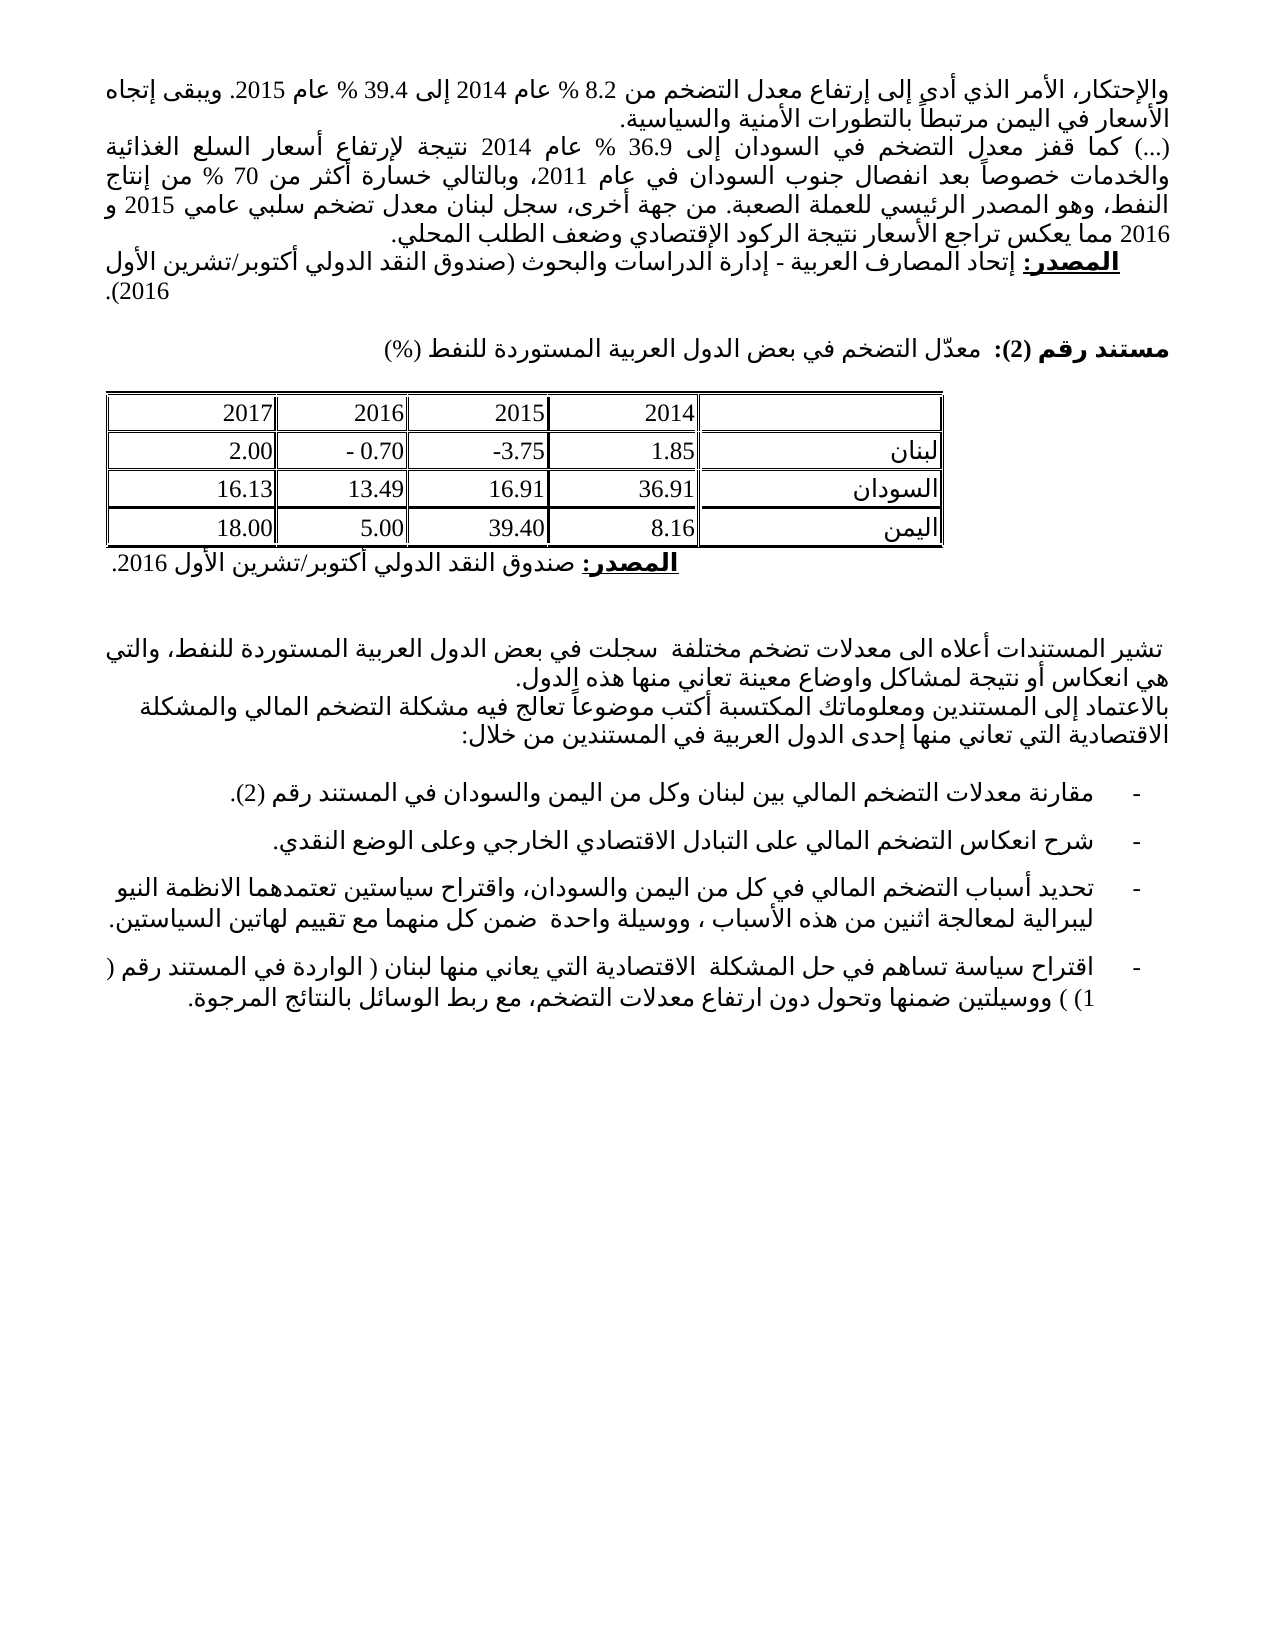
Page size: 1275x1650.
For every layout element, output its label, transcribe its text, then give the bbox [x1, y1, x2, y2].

table_cell 39.40 [408, 509, 548, 545]
table_cell 16.91 [409, 471, 547, 506]
table_cell السودان [698, 468, 942, 506]
table_cell 2.00 [109, 433, 274, 468]
table_cell 3.75- [409, 433, 547, 468]
text مستند رقم (2): معدّل التضخم في بعض الدول العربية المستوردة للنفط (%) [105, 334, 1170, 362]
list شرح انعكاس التضخم المالي على التبادل الاقتصادي الخارجي وعلى الوضع النقدي. [105, 826, 1132, 854]
table_cell 16.13 [109, 471, 274, 506]
text المصدر: إتحاد المصارف العربية - إدارة الدراسات والبحوث (صندوق النقد الدولي أكتوبر/تشرين الأول 2016). [105, 247, 1170, 305]
table_cell 5.00 [276, 509, 407, 545]
text (...) كما قفز معدل التضخم في السودان إلى 36.9 % عام 2014 نتيجة لإرتفاع أسعار السلع الغذائية والخدمات خصوصاً بعد انفصال جنوب السودان في عام 2011، وبالتالي خسارة أكثر من 70 % من إنتاج النفط، وهو المصدر الرئيسي للعملة الصعبة. من جهة أخرى، سجل لبنان معدل تضخم سلبي عامي 2015 و2016 مما يعكس تراجع الأسعار نتيجة الركود الإقتصادي وضعف الطلب المحلي. [105, 132, 1170, 247]
table_cell 8.16 [548, 506, 697, 545]
table_header 2014 [548, 395, 697, 429]
list اقتراح سياسة تساهم في حل المشكلة الاقتصادية التي يعاني منها لبنان ( الواردة في المستند رقم (1) ) ووسيلتين ضمنها وتحول دون ارتفاع معدلات التضخم، مع ربط الوسائل بالنتائج المرجوة. [105, 952, 1132, 1012]
table_header 2016 [276, 395, 407, 429]
table_cell لبنان [700, 430, 941, 468]
text المصدر: صندوق النقد الدولي أكتوبر/تشرين الأول 2016. [105, 548, 1170, 577]
table_cell اليمن [700, 506, 942, 545]
text بالاعتماد إلى المستندين ومعلوماتك المكتسبة أكتب موضوعاً تعالج فيه مشكلة التضخم المالي والمشكلة الاقتصادية التي تعاني منها إحدى الدول العربية في المستندين من خلال: [105, 692, 1170, 749]
list مقارنة معدلات التضخم المالي بين لبنان وكل من اليمن والسودان في المستند رقم (2). [105, 778, 1132, 807]
text تشير المستندات أعلاه الى معدلات تضخم مختلفة سجلت في بعض الدول العربية المستوردة للنفط، والتي هي انعكاس أو نتيجة لمشاكل واوضاع معينة تعاني منها هذه الدول. [105, 634, 1170, 692]
table_cell 18.00 [107, 506, 276, 545]
table_cell 13.49 [278, 471, 406, 506]
table_header [700, 395, 942, 429]
table_cell 1.85 [550, 430, 697, 468]
table_header 2017 [107, 393, 276, 429]
table_cell 0.70 - [278, 433, 406, 468]
table_header 2015 [408, 393, 548, 429]
list تحديد أسباب التضخم المالي في كل من اليمن والسودان، واقتراح سياستين تعتمدهما الانظمة النيو ليبرالية لمعالجة اثنين من هذه الأسباب ، ووسيلة واحدة ضمن كل منهما مع تقييم لهاتين السياستين. [105, 873, 1132, 933]
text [105, 75, 1170, 132]
table_cell 36.91 [548, 468, 698, 506]
